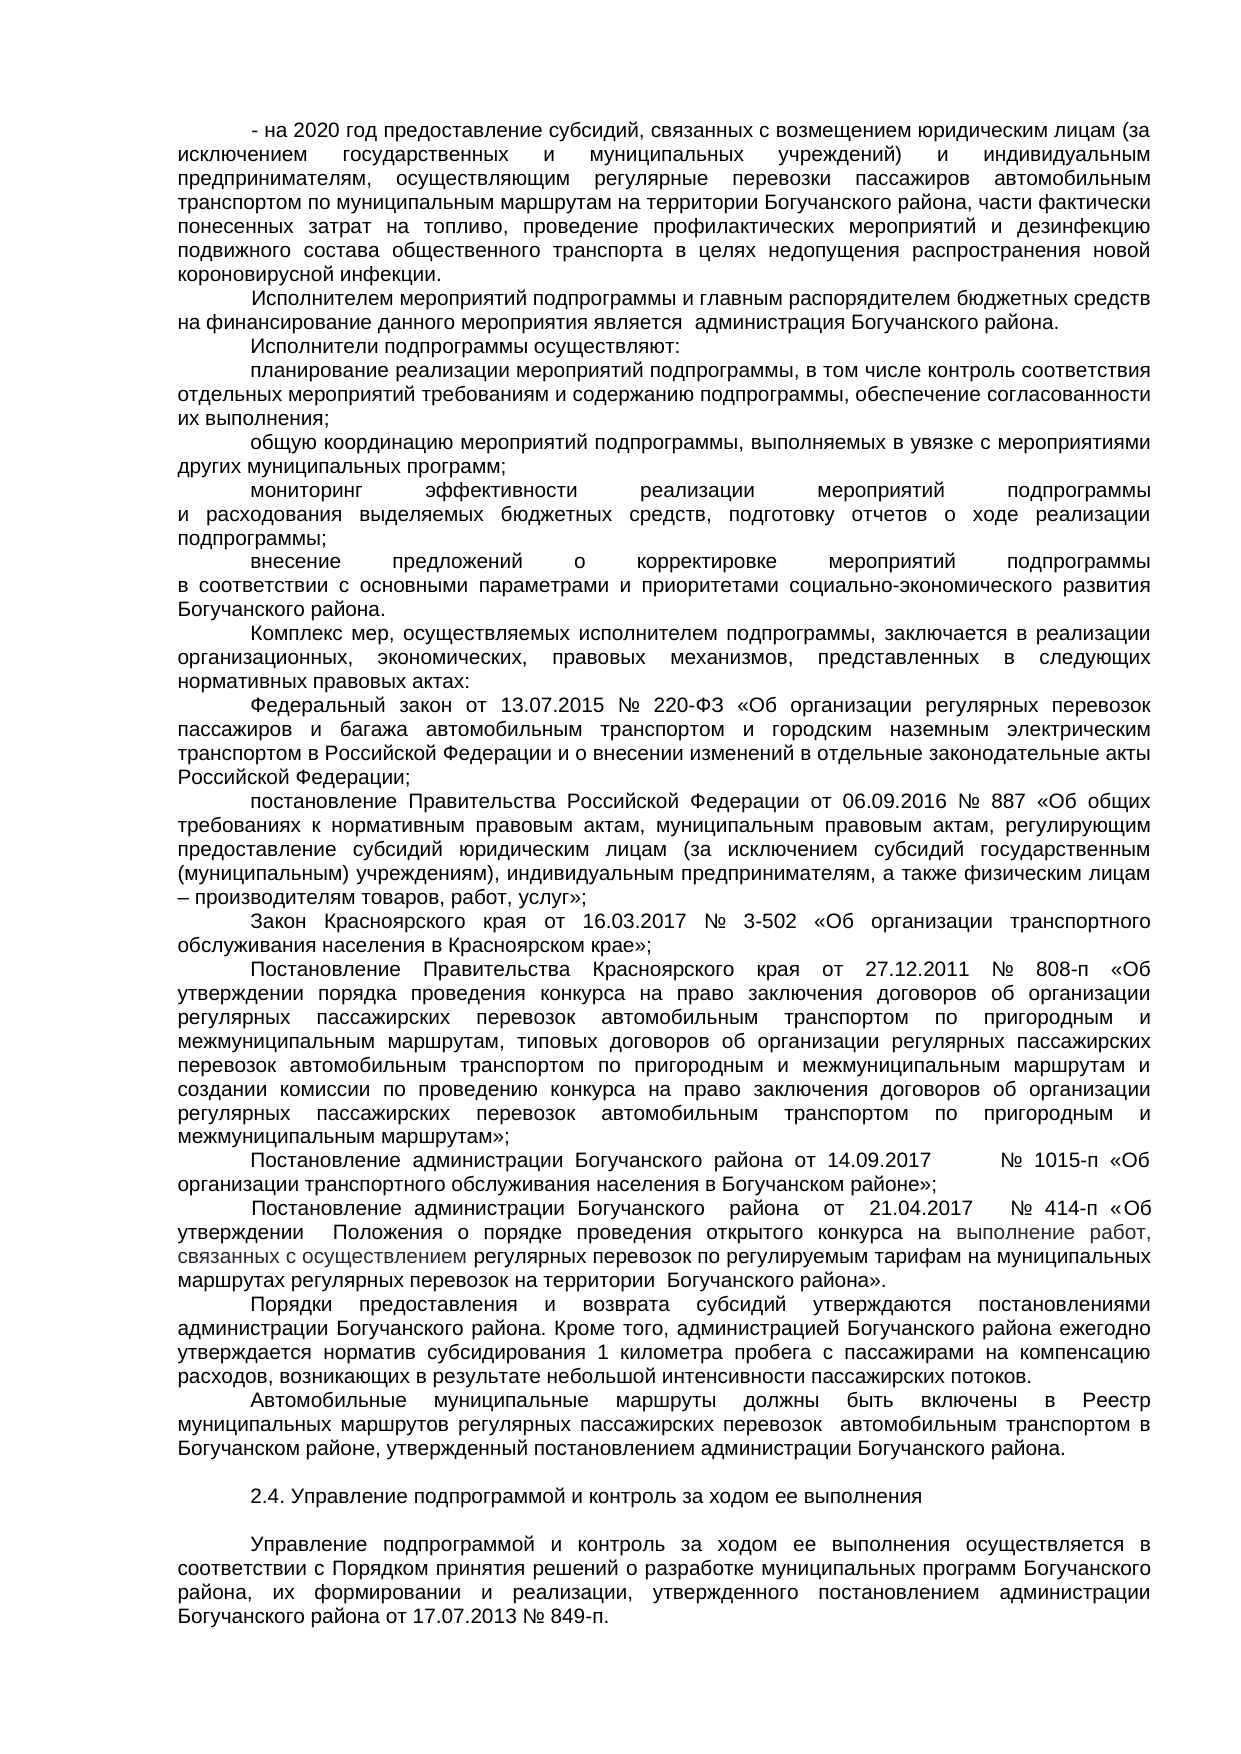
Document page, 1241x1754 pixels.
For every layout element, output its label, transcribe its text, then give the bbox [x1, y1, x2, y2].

text Постановление администрации Богучанского района от 21.04.2017 № 414-п «Об утверждении Положения о порядке проведения открытого конкурса на выполнение работ, связанных с осуществлением регулярных перевозок по регулируемым тарифам на муниципальных маршрутах регулярных перевозок на территории Богучанского района». [177, 1196, 1152, 1292]
text постановление Правительства Российской Федерации от 06.09.2016 № 887 «Об общих требованиях к нормативным правовым актам, муниципальным правовым актам, регулирующим предоставление субсидий юридическим лицам (за исключением субсидий государственным (муниципальным) учреждениям), индивидуальным предпринимателям, а также физическим лицам – производителям товаров, работ, услуг»; [177, 789, 1152, 909]
text Федеральный закон от 13.07.2015 № 220-ФЗ «Об организации регулярных перевозок пассажиров и багажа автомобильным транспортом и городским наземным электрическим транспортом в Российской Федерации и о внесении изменений в отдельные законодательные акты Российской Федерации; [177, 693, 1152, 789]
text Порядки предоставления и возврата субсидий утверждаются постановлениями администрации Богучанского района. Кроме того, администрацией Богучанского района ежегодно утверждается норматив субсидирования 1 километра пробега с пассажирами на компенсацию расходов, возникающих в результате небольшой интенсивности пассажирских потоков. [177, 1292, 1152, 1388]
text Постановление Правительства Красноярского края от 27.12.2011 № 808-п «Об утверждении порядка проведения конкурса на право заключения договоров об организации регулярных пассажирских перевозок автомобильным транспортом по пригородным и межмуниципальным маршрутам, типовых договоров об организации регулярных пассажирских перевозок автомобильным транспортом по пригородным и межмуниципальным маршрутам и создании комиссии по проведению конкурса на право заключения договоров об организации регулярных пассажирских перевозок автомобильным транспортом по пригородным и межмуниципальным маршрутам»; [177, 957, 1152, 1148]
text Закон Красноярского края от 16.03.2017 № 3-502 «Об организации транспортного обслуживания населения в Красноярском крае»; [177, 909, 1152, 957]
text Автомобильные муниципальные маршруты должны быть включены в Реестр муниципальных маршрутов регулярных пассажирских перевозок автомобильным транспортом в Богучанском районе, утвержденный постановлением администрации Богучанского района. [177, 1388, 1152, 1460]
text общую координацию мероприятий подпрограммы, выполняемых в увязке с мероприятиями других муниципальных программ; [177, 429, 1152, 477]
text мониторинг эффективности реализации мероприятий подпрограммы и расходования выделяемых бюджетных средств, подготовку отчетов о ходе реализации подпрограммы; [177, 477, 1152, 549]
text 2.4. Управление подпрограммой и контроль за ходом ее выполнения [177, 1484, 1152, 1508]
text Управление подпрограммой и контроль за ходом ее выполнения осуществляется в соответствии с Порядком принятия решений о разработке муниципальных программ Богучанского района, их формировании и реализации, утвержденного постановлением администрации Богучанского района от 17.07.2013 № 849-п. [177, 1532, 1152, 1627]
text планирование реализации мероприятий подпрограммы, в том числе контроль соответствия отдельных мероприятий требованиям и содержанию подпрограммы, обеспечение согласованности их выполнения; [177, 358, 1152, 429]
text Комплекс мер, осуществляемых исполнителем подпрограммы, заключается в реализации организационных, экономических, правовых механизмов, представленных в следующих нормативных правовых актах: [177, 621, 1152, 693]
text - на 2020 год предоставление субсидий, связанных с возмещением юридическим лицам (за исключением государственных и муниципальных учреждений) и индивидуальным предпринимателям, осуществляющим регулярные перевозки пассажиров автомобильным транспортом по муниципальным маршрутам на территории Богучанского района, части фактически понесенных затрат на топливо, проведение профилактических мероприятий и дезинфекцию подвижного состава общественного транспорта в целях недопущения распространения новой короновирусной инфекции. [177, 118, 1152, 286]
text Постановление администрации Богучанского района от 14.09.2017 № 1015-п «Об организации транспортного обслуживания населения в Богучанском районе»; [177, 1148, 1152, 1196]
text внесение предложений о корректировке мероприятий подпрограммы в соответствии с основными параметрами и приоритетами социально-экономического развития Богучанского района. [177, 549, 1152, 621]
text Исполнители подпрограммы осуществляют: [177, 334, 1152, 358]
